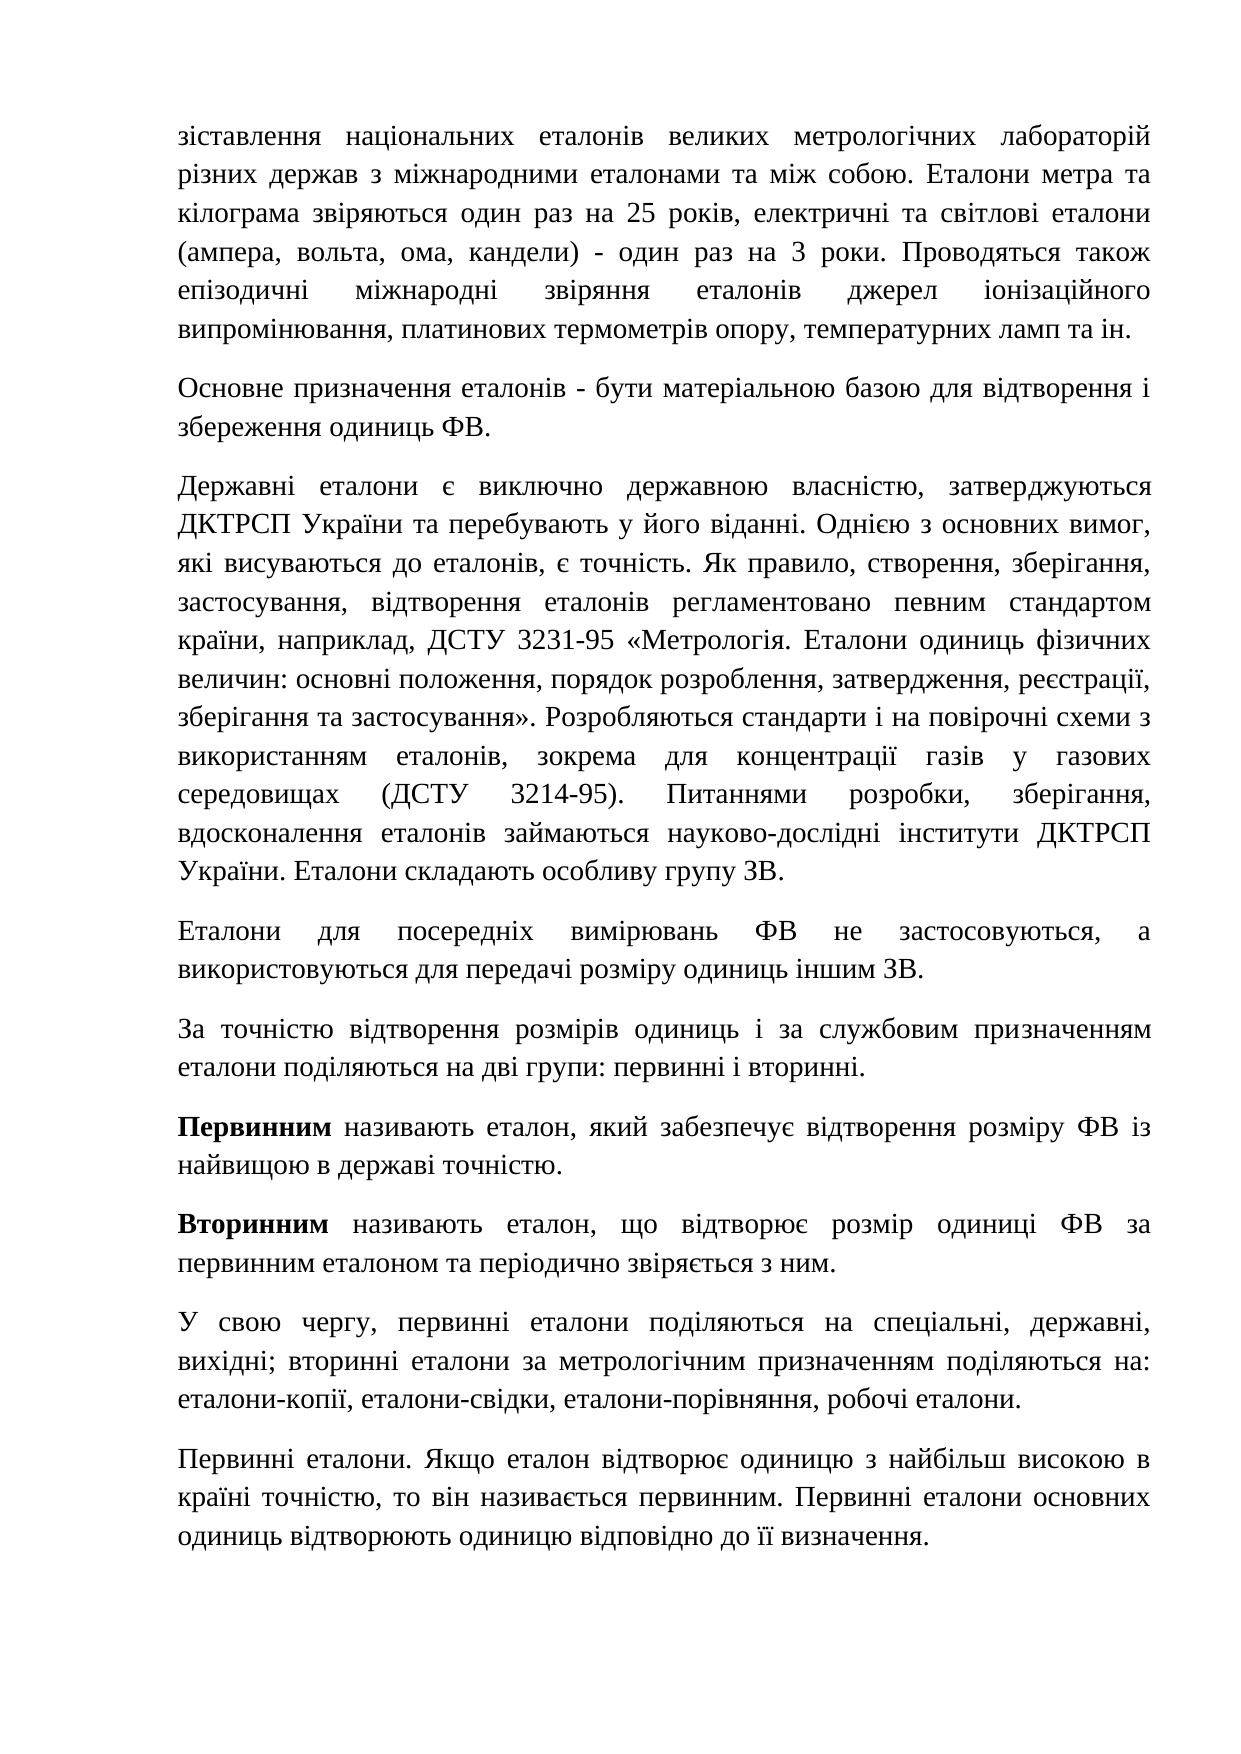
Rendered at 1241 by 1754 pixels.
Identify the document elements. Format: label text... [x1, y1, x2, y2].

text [177, 118, 1152, 344]
text Вторинним називають еталон, що відтворює розмір одиниці ФВ за первинним еталоном та періодично звіряється з ним. [177, 1207, 1152, 1279]
text Основне призначення еталонів - бути матеріальною базою для відтворення і збереження одиниць ФВ. [177, 370, 1152, 442]
text За точністю відтворення розмірів одиниць і за службовим при­значенням еталони поділяються на дві групи: первинні і вторинні. [177, 1011, 1152, 1083]
text У свою чергу, первинні еталони поділяються на спеціальні, державні, вихідні; вторинні еталони за метрологічним призначенням поділяються на: еталони-копії, еталони-свідки, еталони-порівняння, робочі еталони. [177, 1304, 1152, 1415]
text Первинним називають еталон, який забезпечує відтворення розміру ФВ із найвищою в державі точністю. [177, 1109, 1152, 1181]
text Еталони для посередніх вимірювань ФВ не застосовуються, а використовуються для передачі розміру одиниць іншим ЗВ. [177, 913, 1152, 985]
text Державні еталони є виключно державною власністю, затвер­джуються ДКТРСП України та перебувають у його віданні. Однією з основних вимог, які висуваються до еталонів, є точність. Як правило, створення, зберігання, застосування, відтворення еталонів регла­ментовано певним стандартом країни, наприклад, ДСТУ 3231-95 «Метрологія. Еталони одиниць фізичних величин: основні положення, порядок розроблення, затвердження, реєстрації, зберігання та застосування». Розробляються стандарти і на повірочні схеми з використанням еталонів, зокрема для концентрації газів у газових середовищах (ДСТУ 3214-95). Питаннями розробки, зберігання, вдосконалення еталонів займаються науково-дослідні інститути ДКТРСП України. Еталони складають особливу групу ЗВ. [177, 468, 1152, 887]
text Первинні еталони. Якщо еталон відтворює одиницю з найбільш високою в країні точністю, то він називається первинним. Первинні еталони основних одиниць відтворюють одиницю відповідно до її визначення. [177, 1441, 1152, 1552]
